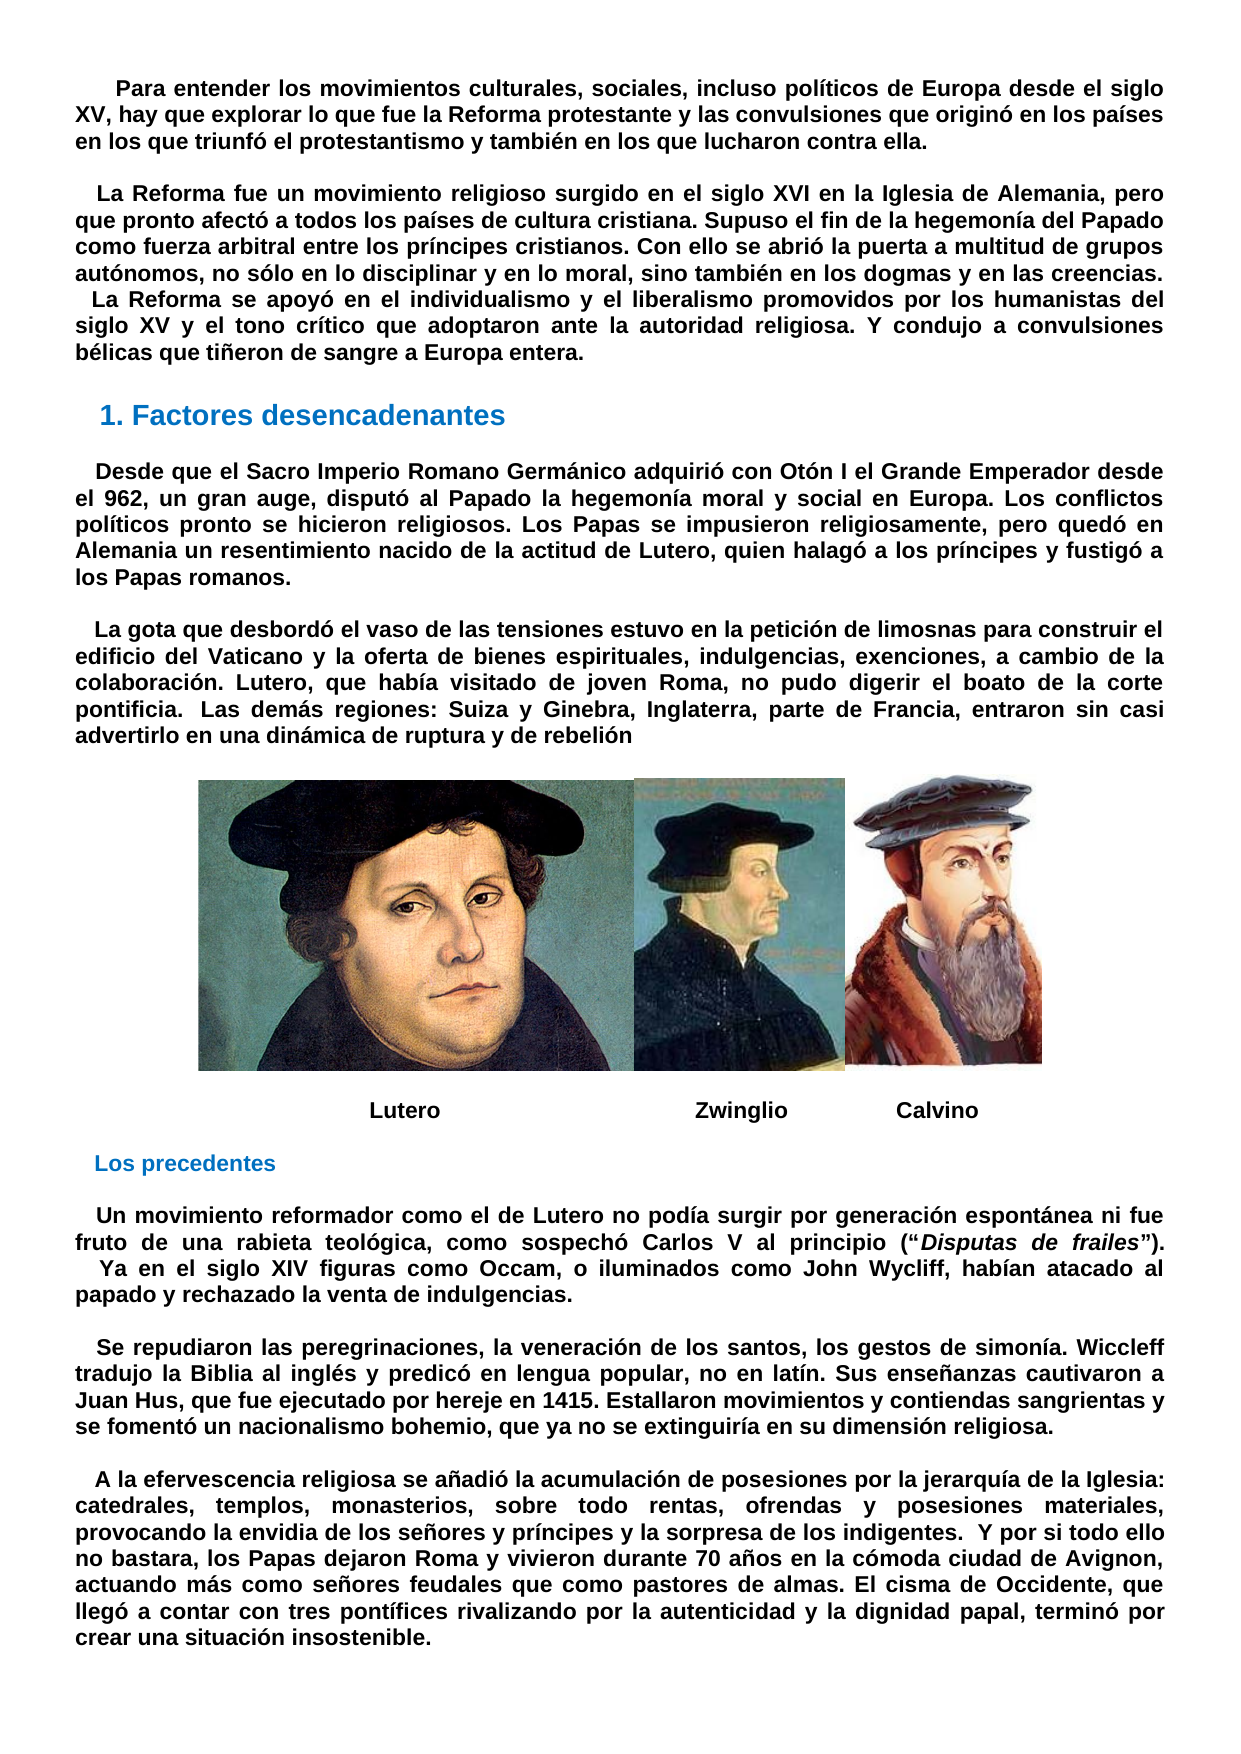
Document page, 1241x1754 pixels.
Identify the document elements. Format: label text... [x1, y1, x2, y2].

text Un movimiento reformador como el de Lutero no podía surgir por generación espontánea ni fue fruto de una rabieta teológica, como sospechó Carlos V al principio (“Disputas de frailes”). Ya en el siglo XIV figuras como Occam, o iluminados como John Wycliff, habían atacado al papado y rechazado la venta de indulgencias. [75, 1202, 1165, 1308]
text Los precedentes [75, 1123, 1165, 1176]
text La gota que desbordó el vaso de las tensiones estuvo en la petición de limosnas para construir el edificio del Vaticano y la oferta de bienes espirituales, indulgencias, exenciones, a cambio de la colaboración. Lutero, que había visitado de joven Roma, no pudo digerir el boato de la corte pontificia. Las demás regiones: Suiza y Ginebra, Inglaterra, parte de Francia, entraron sin casi advertirlo en una dinámica de ruptura y de rebelión [75, 590, 1165, 748]
text Desde que el Sacro Imperio Romano Germánico adquirió con Otón I el Grande Emperador desde el 962, un gran auge, disputó al Papado la hegemonía moral y social en Europa. Los conflictos políticos pronto se hicieron religiosos. Los Papas se impusieron religiosamente, pero quedó en Alemania un resentimiento nacido de la actitud de Lutero, quien halagó a los príncipes y fustigó a los Papas romanos. [75, 458, 1165, 590]
text 1. Factores desencadenantes [75, 398, 1165, 432]
text Se repudiaron las peregrinaciones, la veneración de los santos, los gestos de simonía. Wiccleff tradujo la Biblia al inglés y predicó en lengua popular, no en latín. Sus enseñanzas cautivaron a Juan Hus, que fue ejecutado por hereje en 1415. Estallaron movimientos y contiendas sangrientas y se fomentó un nacionalismo bohemio, que ya no se extinguiría en su dimensión religiosa. [75, 1308, 1165, 1439]
text La Reforma fue un movimiento religioso surgido en el siglo XVI en la Iglesia de Alemania, pero que pronto afectó a todos los países de cultura cristiana. Supuso el fin de la hegemonía del Papado como fuerza arbitral entre los príncipes cristianos. Con ello se abrió la puerta a multitud de grupos autónomos, no sólo en lo disciplinar y en lo moral, sino también en los dogmas y en las creencias. La Reforma se apoyó en el individualismo y el liberalismo promovidos por los humanistas del siglo XV y el tono crítico que adoptaron ante la autoridad religiosa. Y condujo a convulsiones bélicas que tiñeron de sangre a Europa entera. [75, 154, 1165, 365]
text A la efervescencia religiosa se añadió la acumulación de posesiones por la jerarquía de la Iglesia: catedrales, templos, monasterios, sobre todo rentas, ofrendas y posesiones materiales, provocando la envidia de los señores y príncipes y la sorpresa de los indigentes. Y por si todo ello no bastara, los Papas dejaron Roma y vivieron durante 70 años en la cómoda ciudad de Avignon, actuando más como señores feudales que como pastores de almas. El cisma de Occidente, que llegó a contar con tres pontífices rivalizando por la autenticidad y la dignidad papal, terminó por crear una situación insostenible. [75, 1439, 1165, 1650]
text Para entender los movimientos culturales, sociales, incluso políticos de Europa desde el siglo XV, hay que explorar lo que fue la Reforma protestante y las convulsiones que originó en los países en los que triunfó el protestantismo y también en los que lucharon contra ella. [75, 75, 1165, 154]
picture [198, 774, 1042, 1071]
text Lutero Zwinglio Calvino [75, 1097, 1165, 1123]
